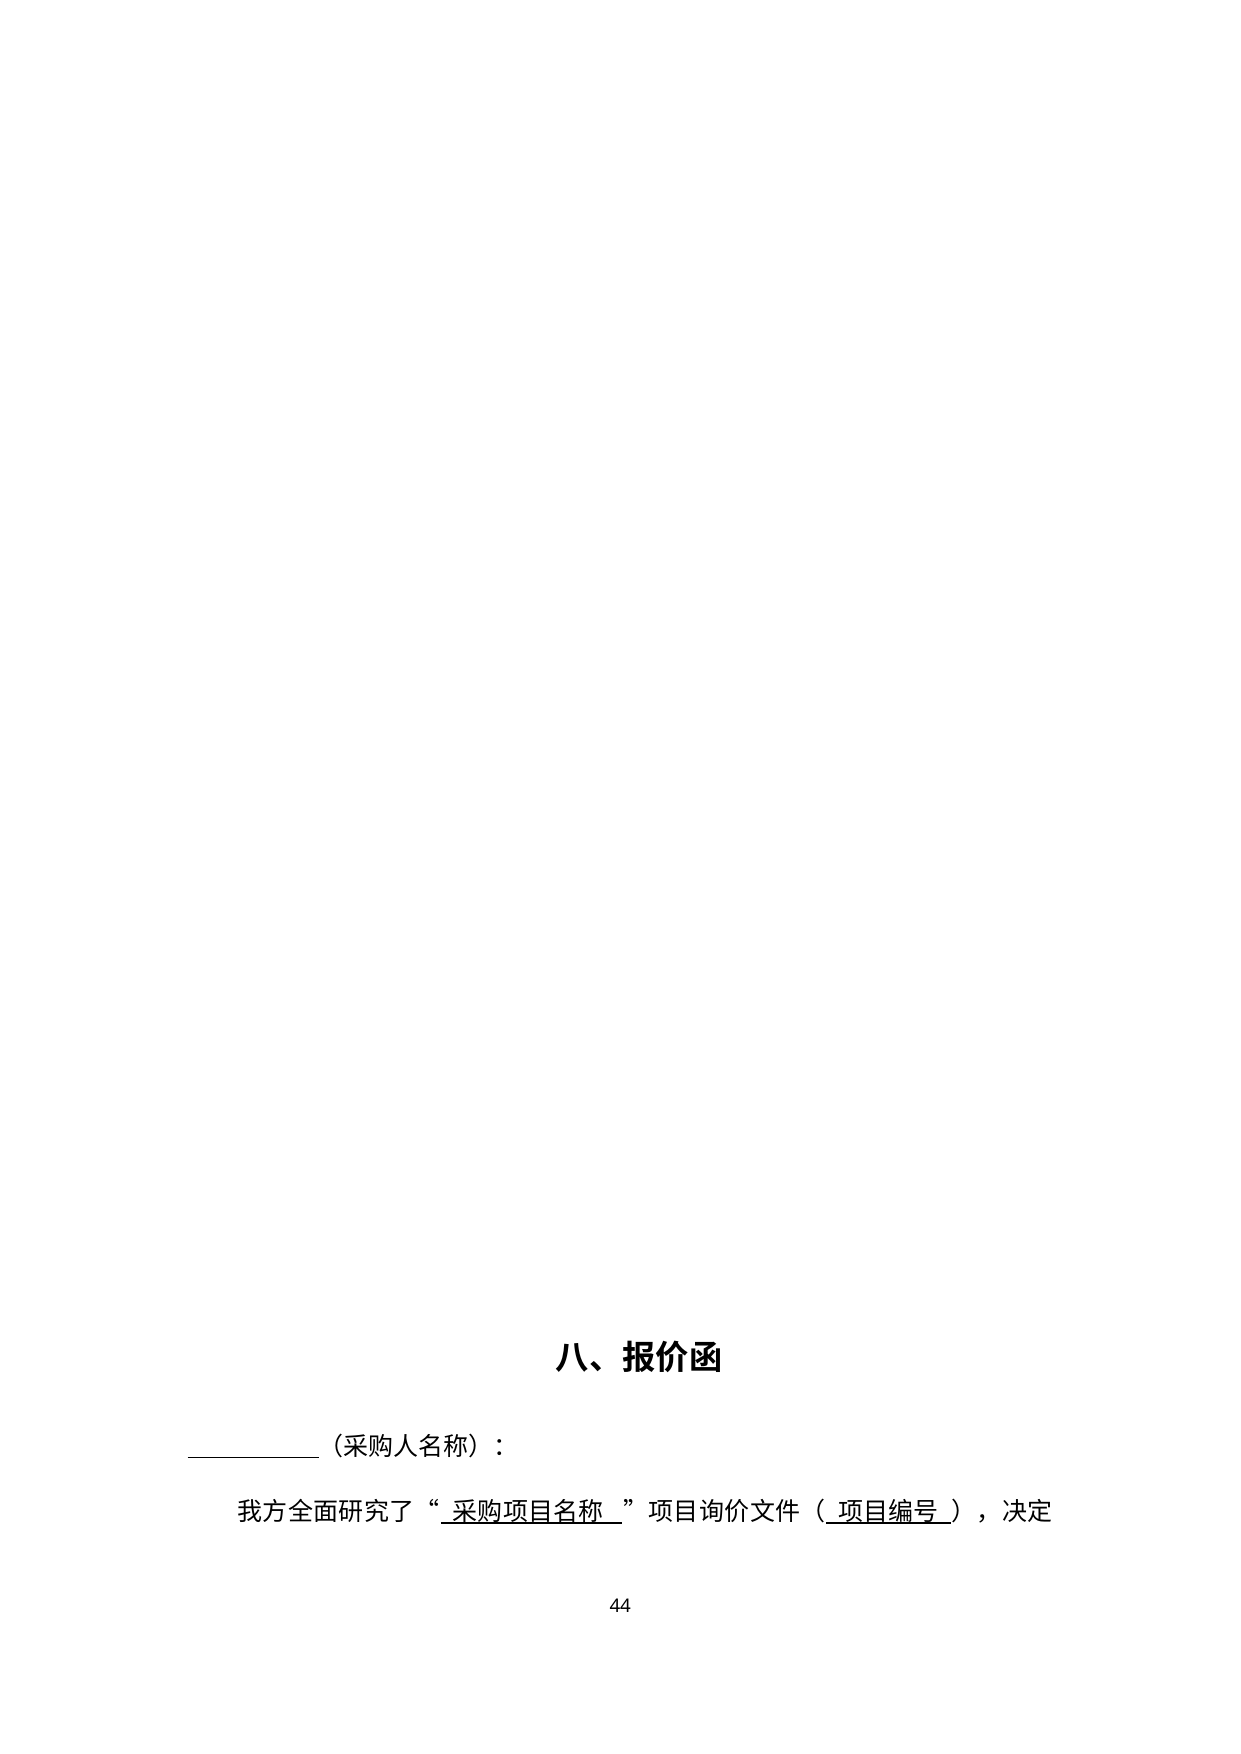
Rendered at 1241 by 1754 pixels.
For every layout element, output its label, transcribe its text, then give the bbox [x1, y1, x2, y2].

text （采购人名称）： [187, 1412, 1053, 1477]
list 报价函 [187, 1323, 1053, 1388]
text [187, 1477, 1053, 1542]
